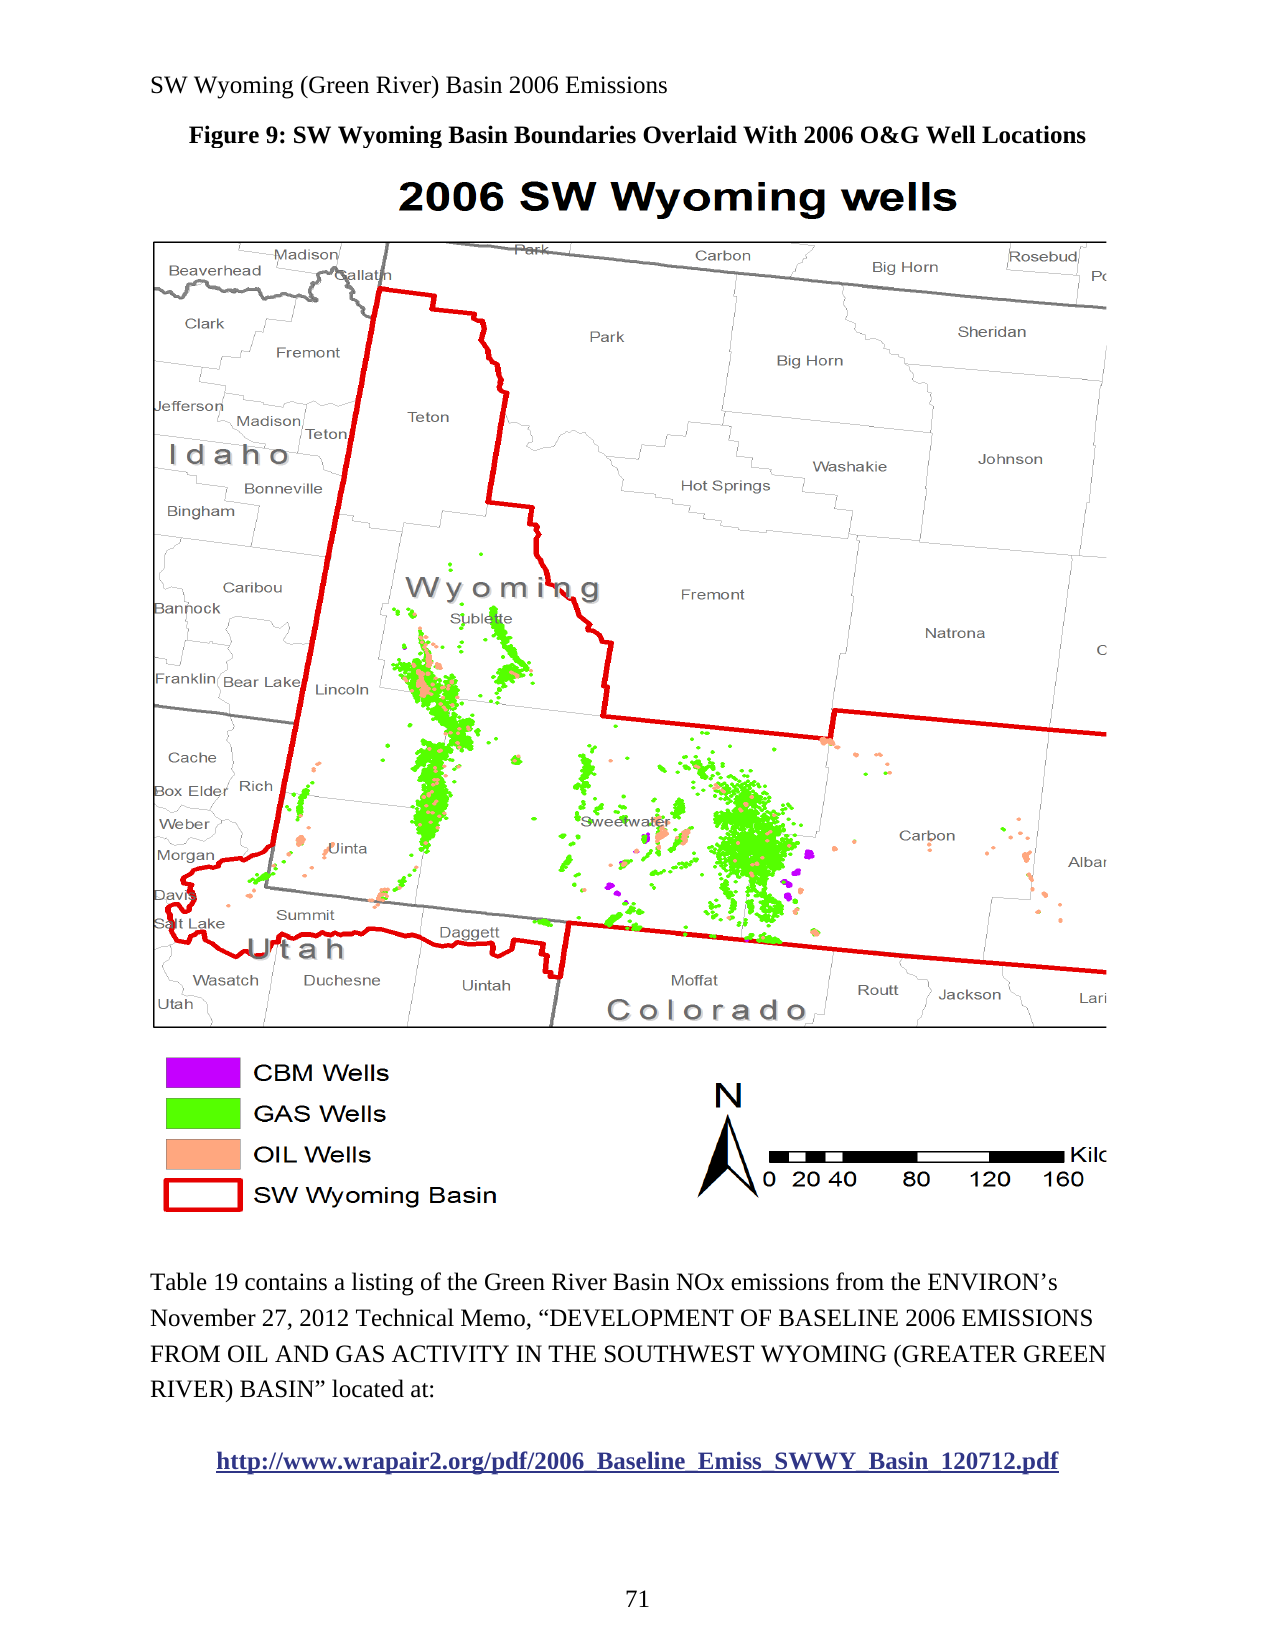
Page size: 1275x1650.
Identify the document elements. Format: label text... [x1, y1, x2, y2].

text Table 19 contains a listing of the Green River Basin NOx emissions from the ENVIRON’s November 27, 2012 Technical Memo, “DEVELOPMENT OF BASELINE 2006 EMISSIONS FROM OIL AND GAS ACTIVITY IN THE SOUTHWEST WYOMING (GREATER GREEN RIVER) BASIN” located at: [150, 1267, 1125, 1403]
picture [150, 148, 1107, 1260]
subtitle SW Wyoming (Green River) Basin 2006 Emissions [150, 70, 1125, 99]
subtitle Figure 9: SW Wyoming Basin Boundaries Overlaid With 2006 O&G Well Locations [150, 120, 1125, 149]
text http://www.wrapair2.org/pdf/2006_Baseline_Emiss_SWWY_Basin_120712.pdf [150, 1446, 1125, 1475]
